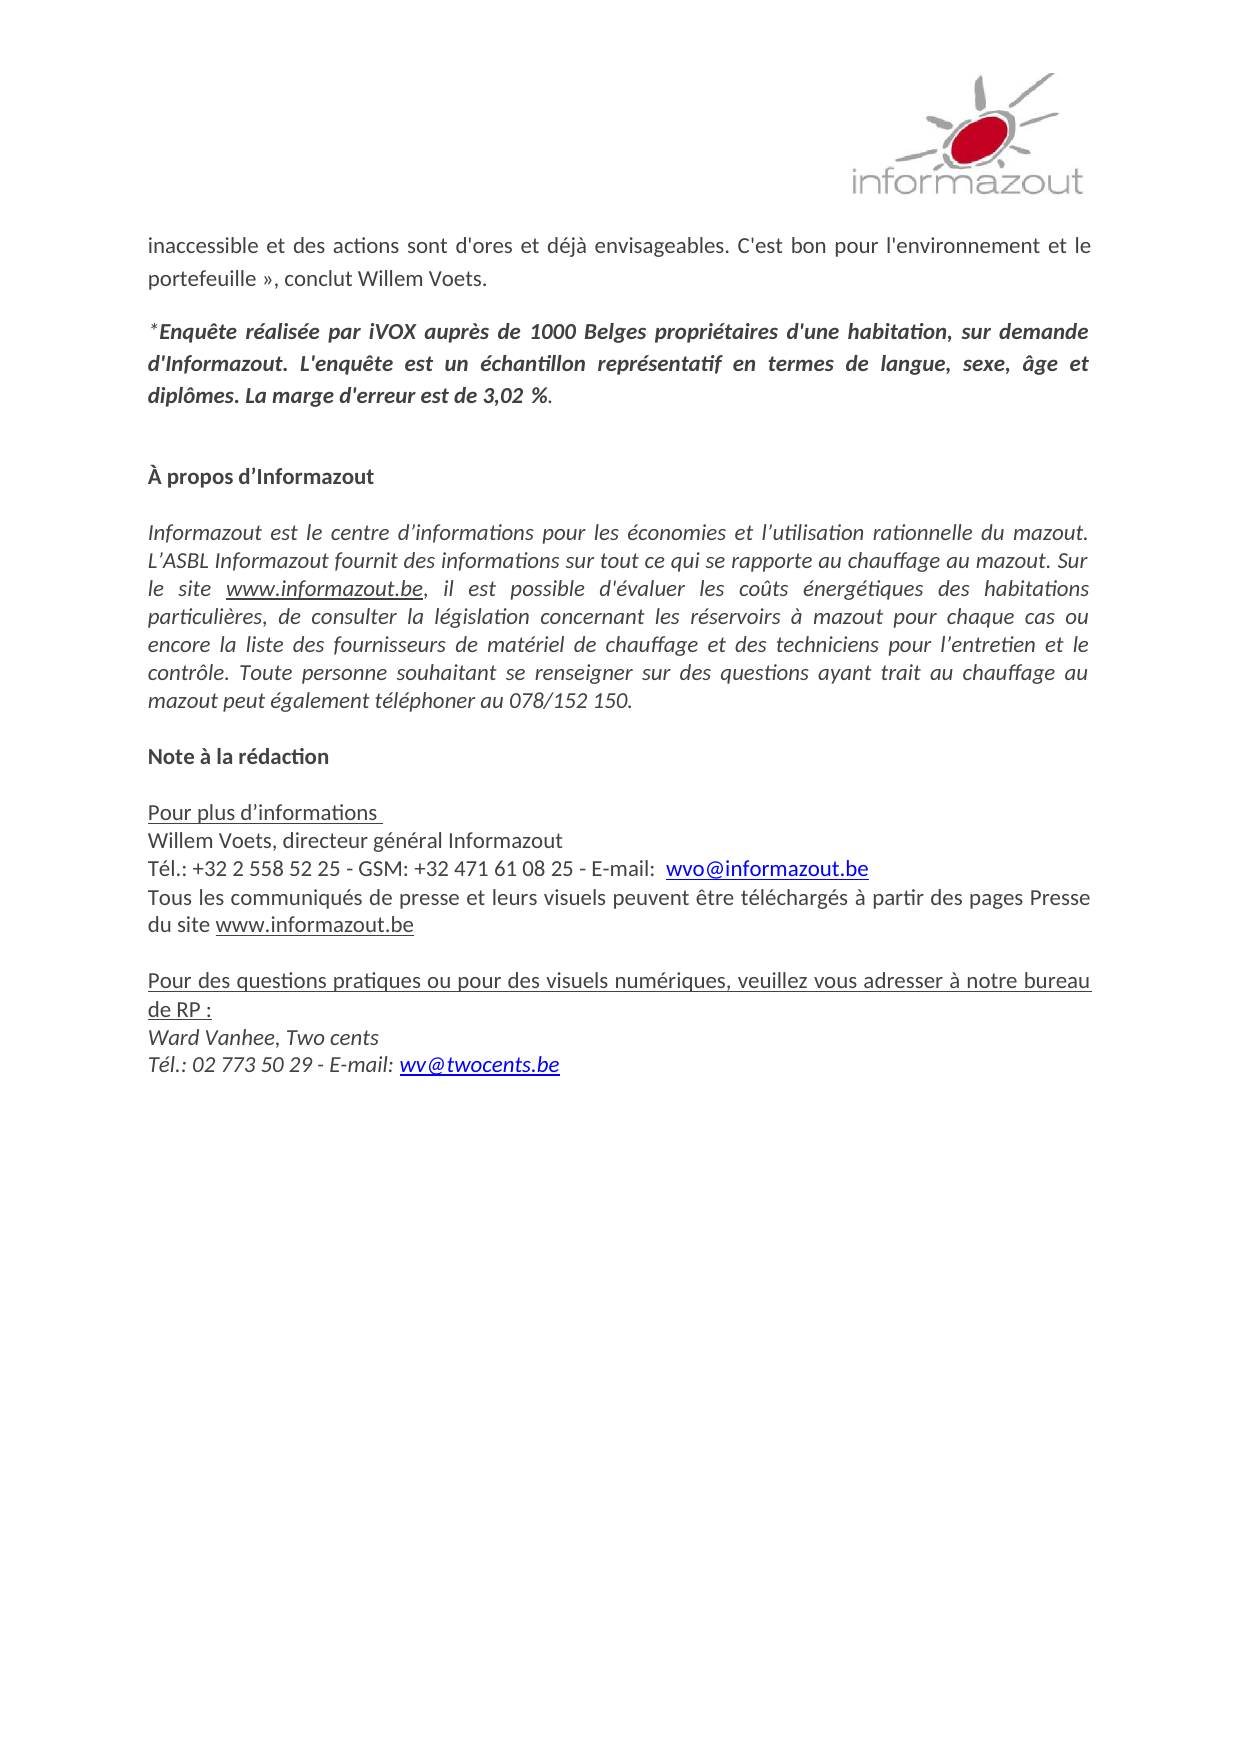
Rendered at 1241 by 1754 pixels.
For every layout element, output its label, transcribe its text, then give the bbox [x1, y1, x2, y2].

text Note à la rédaction [148, 742, 1093, 771]
picture [837, 73, 1093, 204]
text Tous les communiqués de presse et leurs visuels peuvent être téléchargés à partir des pages Presse du site www.informazout.be [148, 883, 1093, 939]
text Pour des questions pratiques ou pour des visuels numériques, veuillez vous adresser à notre bureau de RP : [148, 967, 1093, 1023]
text Willem Voets, directeur général Informazout [148, 827, 1093, 854]
text Pour plus d’informations [148, 798, 1093, 827]
text Informazout est le centre d’informations pour les économies et l’utilisation rationnelle du mazout. L’ASBL Informazout fournit des informations sur tout ce qui se rapporte au chauffage au mazout. Sur le site www.informazout.be, il est possible d'évaluer les coûts énergétiques des habitations particulières, de consulter la législation concernant les réservoirs à mazout pour chaque cas ou encore la liste des fournisseurs de matériel de chauffage et des techniciens pour l’entretien et le contrôle. Toute personne souhaitant se renseigner sur des questions ayant trait au chauffage au mazout peut également téléphoner au 078/152 150. [148, 518, 1093, 714]
text Ward Vanhee, Two cents [148, 1023, 1093, 1051]
text À propos d’Informazout [148, 462, 1093, 490]
text *Enquête réalisée par iVOX auprès de 1000 Belges propriétaires d'une habitation, sur demande d'Informazout. L'enquête est un échantillon représentatif en termes de langue, sexe, âge et diplômes. La marge d'erreur est de 3,02 %. [148, 317, 1093, 409]
text Tél.: +32 2 558 52 25 - GSM: +32 471 61 08 25 - E-mail: wvo@informazout.be [148, 854, 1093, 883]
text Tél.: 02 773 50 29 - E-mail: wv@twocents.be [148, 1051, 1093, 1078]
